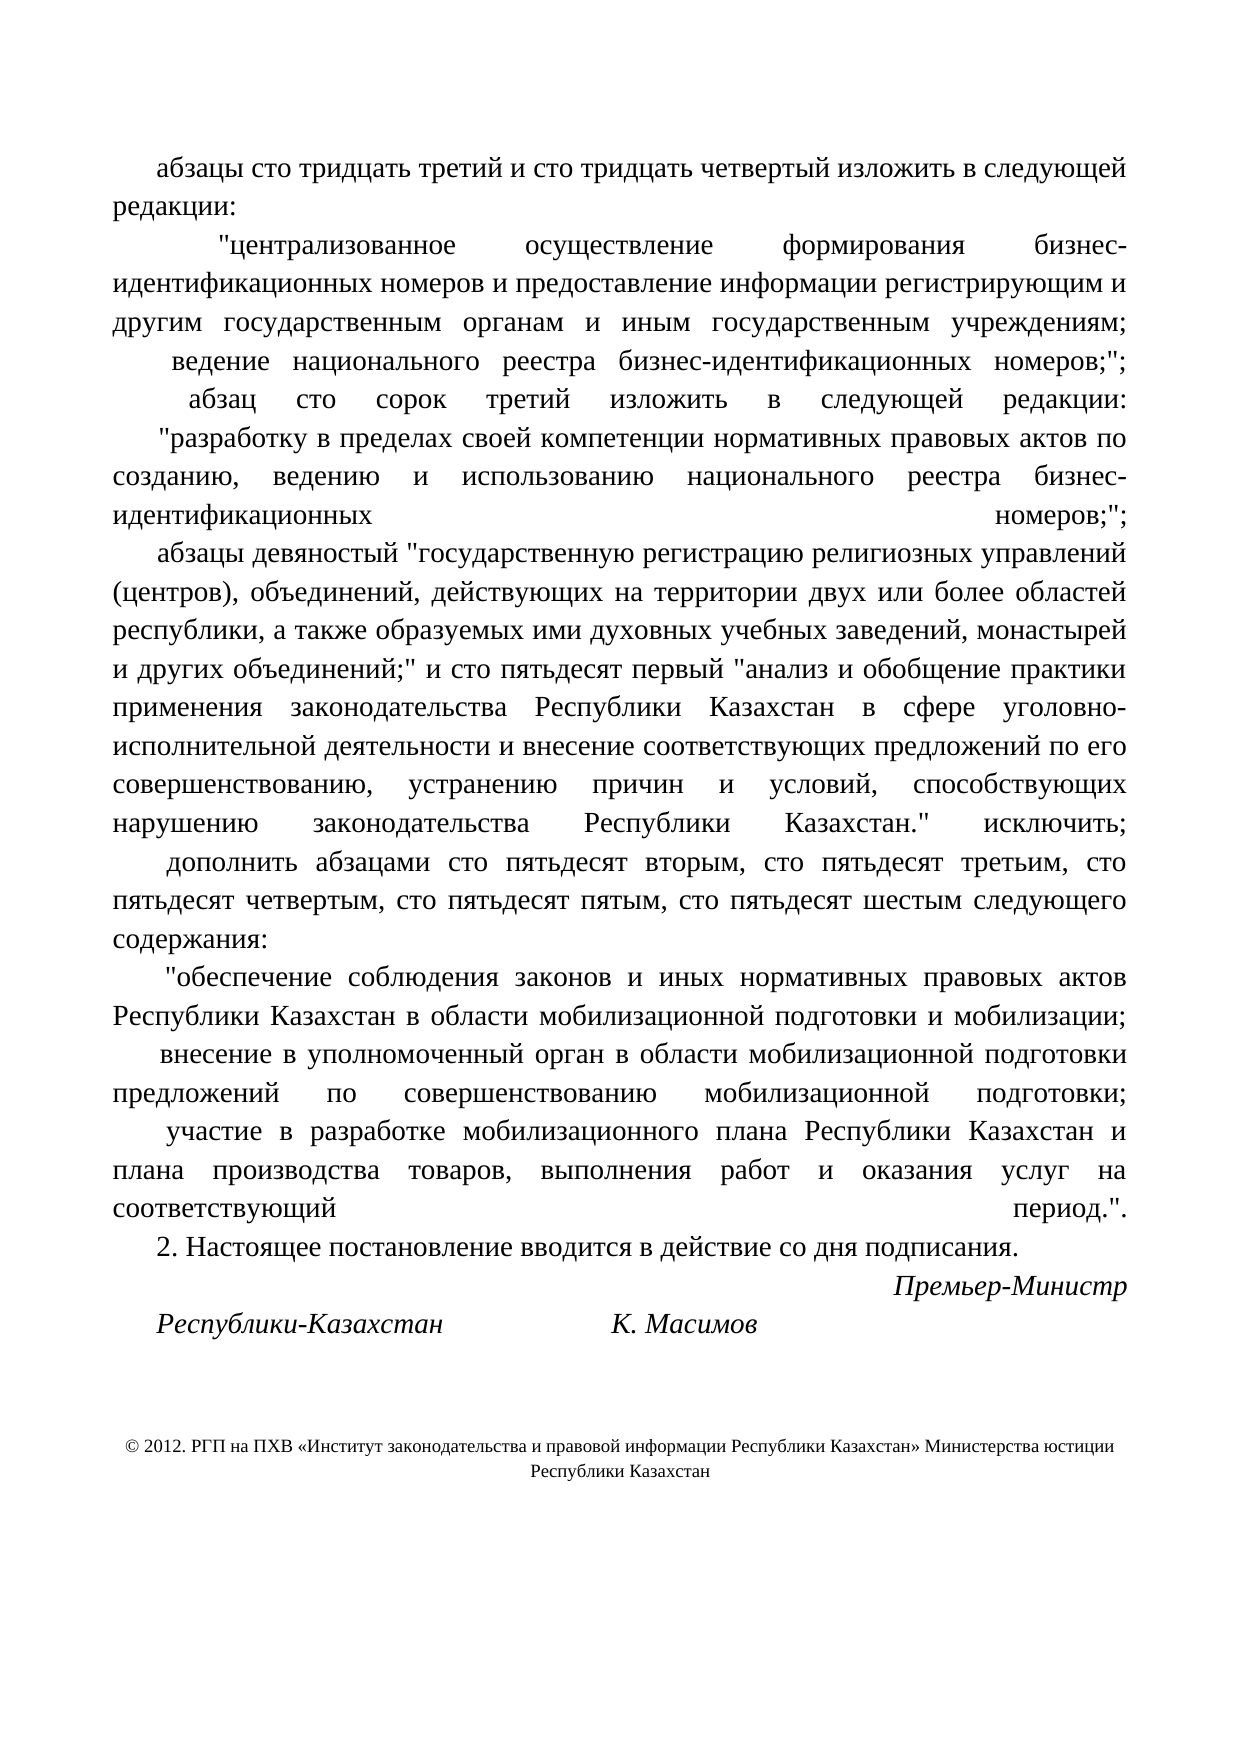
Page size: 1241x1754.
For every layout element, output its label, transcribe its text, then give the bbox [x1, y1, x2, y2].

text © 2012. РГП на ПХВ «Институт законодательства и правовой информации Республики Казахстан» Министерства юстиции Республики Казахстан [112, 1435, 1128, 1482]
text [112, 150, 1128, 1263]
text Премьер-Министр Республики-Казахстан К. Масимов [112, 1268, 1128, 1340]
